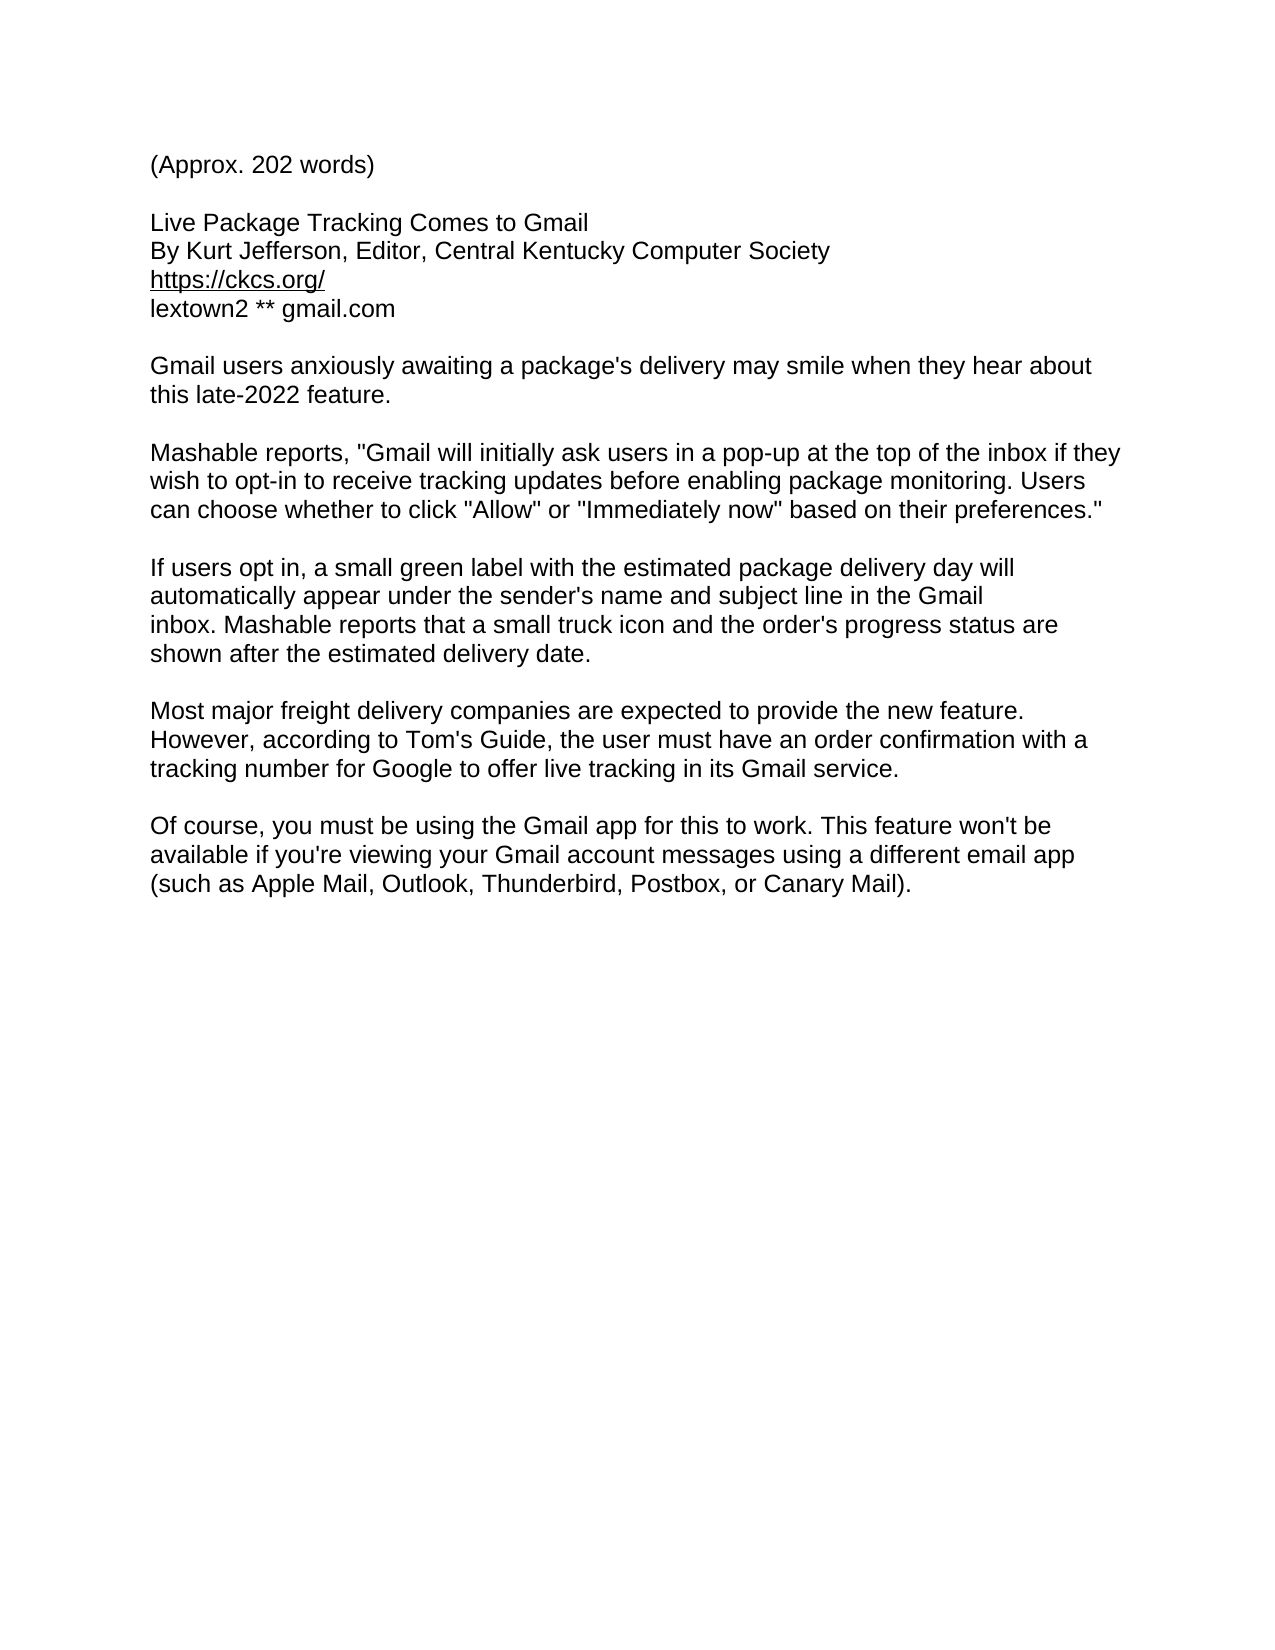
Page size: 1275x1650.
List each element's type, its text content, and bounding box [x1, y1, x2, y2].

text (Approx. 202 words) [150, 150, 1125, 179]
text Live Package Tracking Comes to Gmail [150, 207, 1125, 236]
text Gmail users anxiously awaiting a package's delivery may smile when they hear about this late-2022 feature. [150, 351, 1125, 409]
text If users opt in, a small green label with the estimated package delivery day will automatically appear under the sender's name and subject line in the Gmail [150, 552, 1125, 610]
text Of course, you must be using the Gmail app for this to work. This feature won't be available if you're viewing your Gmail account messages using a different email app (such as Apple Mail, Outlook, Thunderbird, Postbox, or Canary Mail). [150, 811, 1125, 897]
text lextown2 ** gmail.com [150, 294, 1125, 322]
text inbox. Mashable reports that a small truck icon and the order's progress status are shown after the estimated delivery date. [150, 610, 1125, 667]
text Mashable reports, "Gmail will initially ask users in a pop-up at the top of the inbox if they wish to opt-in to receive tracking updates before enabling package monitoring. Users can choose whether to click "Allow" or "Immediately now" based on their preferences." [150, 437, 1125, 524]
text Most major freight delivery companies are expected to provide the new feature. However, according to Tom's Guide, the user must have an order confirmation with a tracking number for Google to offer live tracking in its Gmail service. [150, 696, 1125, 782]
text By Kurt Jefferson, Editor, Central Kentucky Computer Society https://ckcs.org/ [150, 236, 1125, 294]
